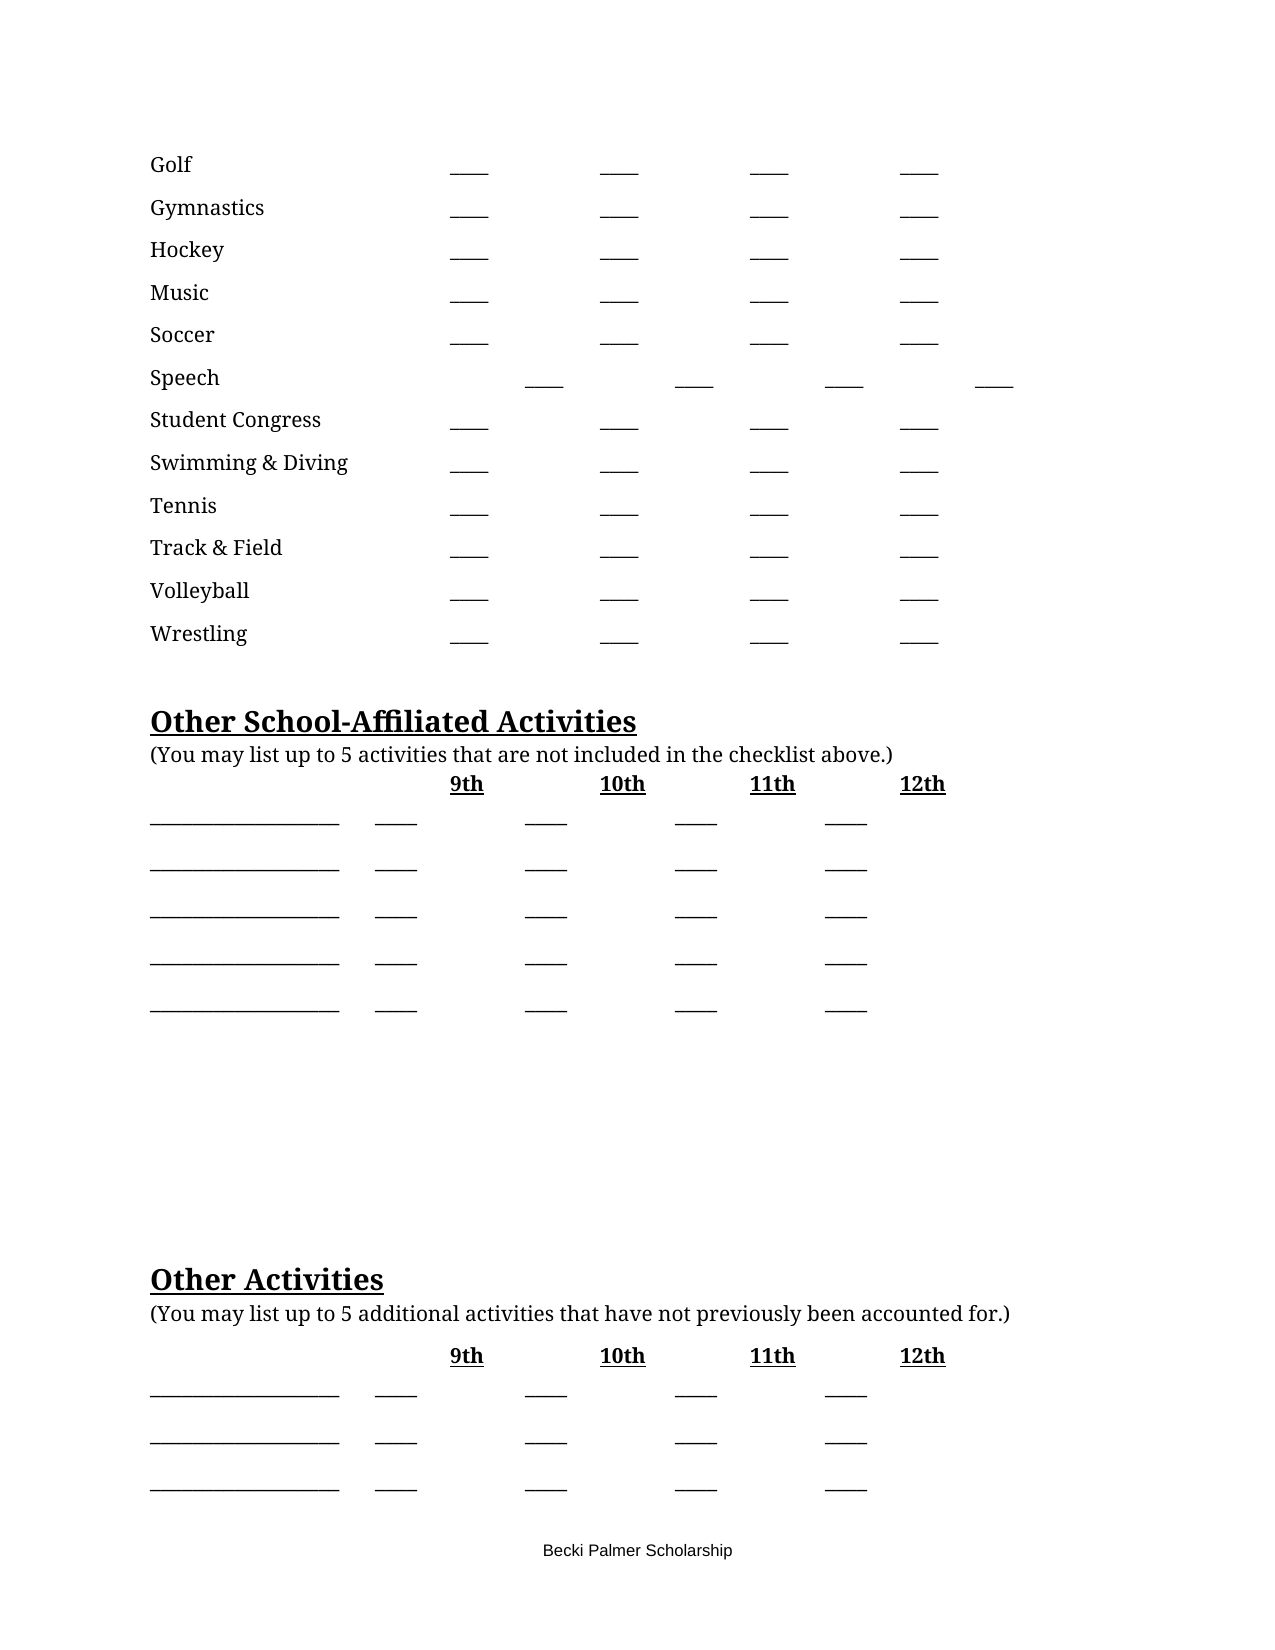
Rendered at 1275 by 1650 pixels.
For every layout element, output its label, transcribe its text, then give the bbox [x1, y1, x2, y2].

text (You may list up to 5 activities that are not included in the checklist above.) [150, 741, 1125, 769]
text Gymnastics ____ ____ ____ ____ [150, 193, 1125, 221]
text Volleyball ____ ____ ____ ____ Wrestling ____ ____ ____ ____ [150, 576, 1125, 647]
text Golf ____ ____ ____ ____ [150, 150, 1125, 178]
text __________________ ____ ____ ____ ____ [150, 985, 1125, 1016]
text Other Activities [150, 1259, 1125, 1299]
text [150, 1463, 1125, 1495]
text Swimming & Diving ____ ____ ____ ____ [150, 448, 1125, 477]
text (You may list up to 5 additional activities that have not previously been accounted for.) [150, 1299, 1125, 1327]
text __________________ ____ ____ ____ ____ [150, 844, 1125, 876]
text Soccer ____ ____ ____ ____ [150, 320, 1125, 349]
text Tennis ____ ____ ____ ____ [150, 491, 1125, 519]
text __________________ ____ ____ ____ ____ [150, 1417, 1125, 1448]
text Other School-Affiliated Activities [150, 701, 1125, 741]
text Student Congress ____ ____ ____ ____ [150, 406, 1125, 434]
text __________________ ____ ____ ____ ____ [150, 797, 1125, 829]
text __________________ ____ ____ ____ ____ [150, 938, 1125, 969]
text 9th 10th 11th 12th [150, 769, 1125, 797]
text Track & Field ____ ____ ____ ____ [150, 533, 1125, 562]
text Hockey ____ ____ ____ ____ [150, 235, 1125, 264]
text __________________ ____ ____ ____ ____ [150, 1370, 1125, 1401]
text Speech ____ ____ ____ ____ [150, 363, 1125, 391]
text 9th 10th 11th 12th [150, 1341, 1125, 1370]
text Music ____ ____ ____ ____ [150, 278, 1125, 306]
text __________________ ____ ____ ____ ____ [150, 891, 1125, 922]
